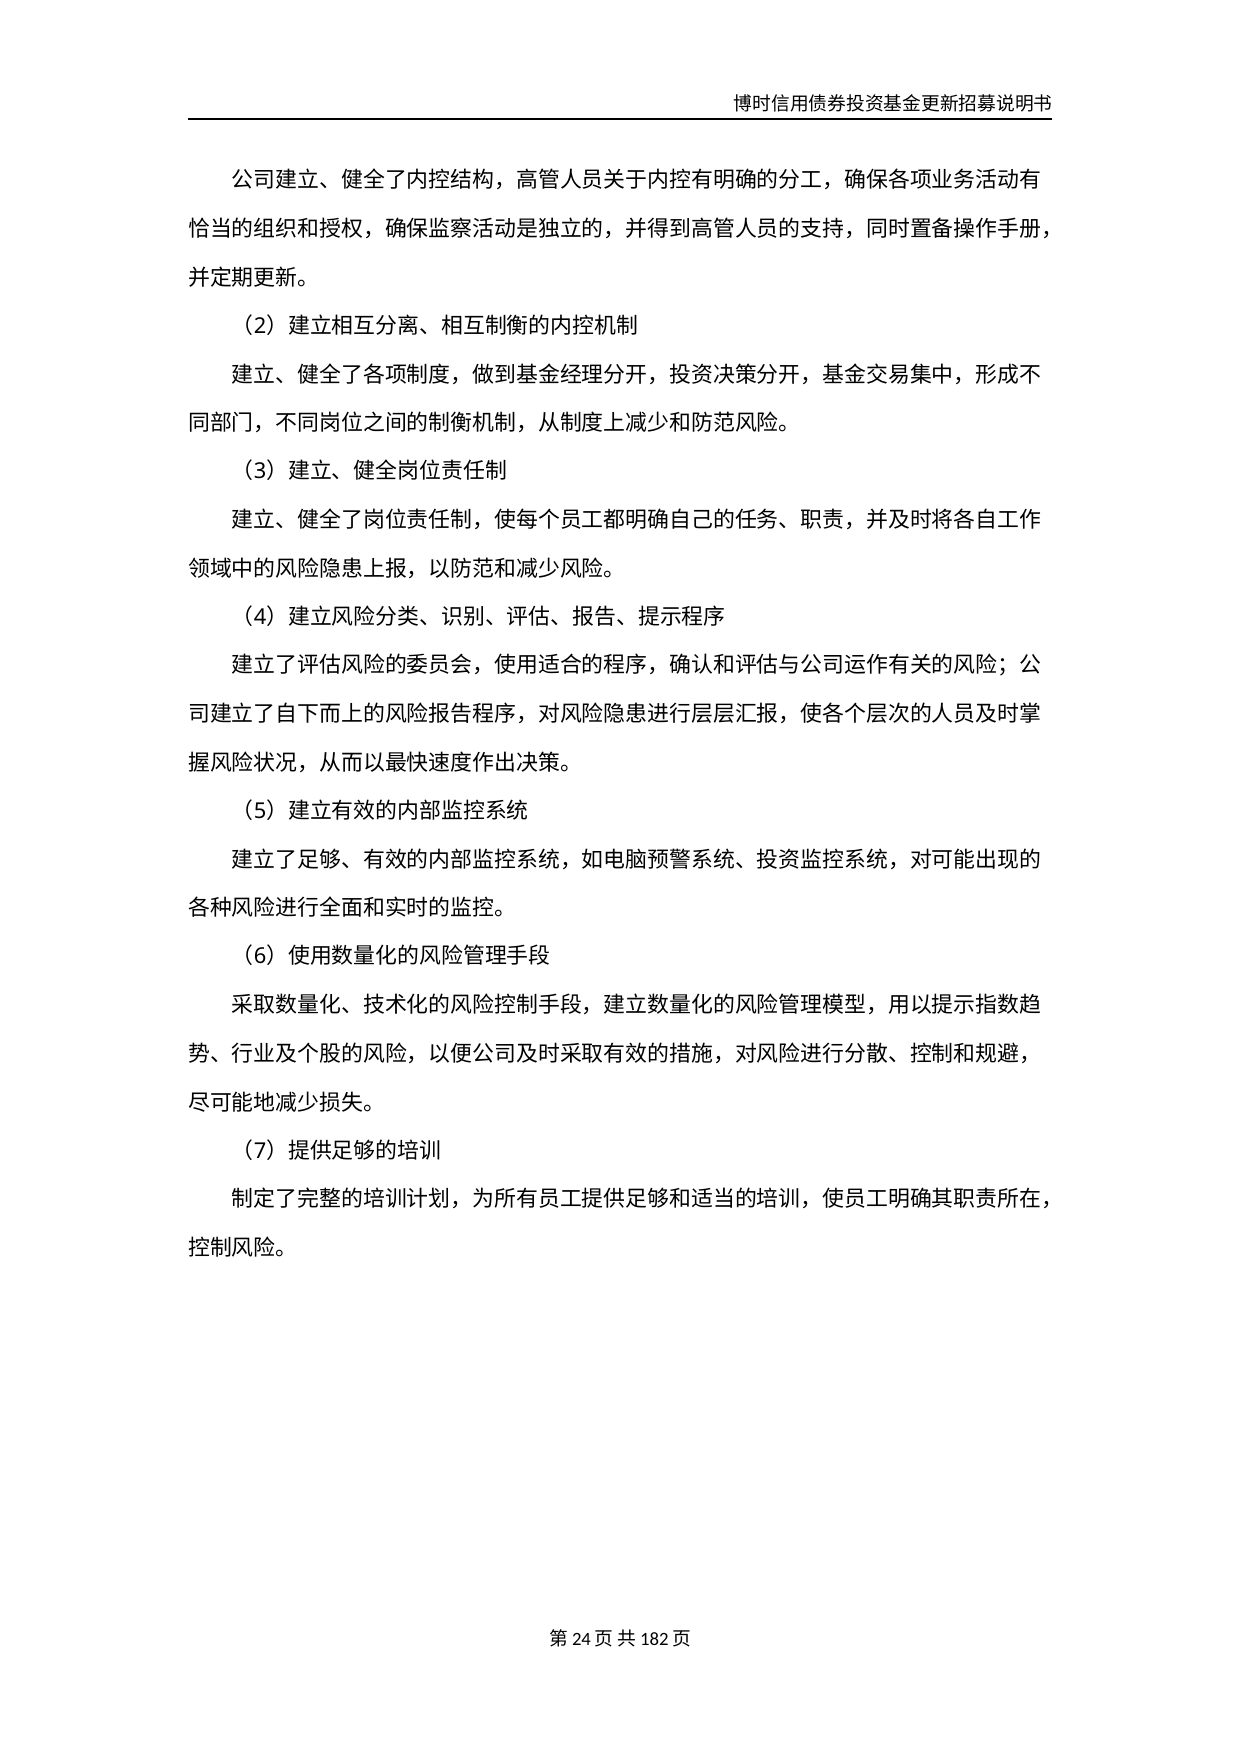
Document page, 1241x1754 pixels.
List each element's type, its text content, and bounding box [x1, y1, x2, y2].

text 采取数量化、技术化的风险控制手段，建立数量化的风险管理模型，用以提示指数趋势、行业及个股的风险，以便公司及时采取有效的措施，对风险进行分散、控制和规避，尽可能地减少损失。 [188, 987, 1052, 1117]
text 建立了评估风险的委员会，使用适合的程序，确认和评估与公司运作有关的风险；公司建立了自下而上的风险报告程序，对风险隐患进行层层汇报，使各个层次的人员及时掌握风险状况，从而以最快速度作出决策。 [188, 647, 1052, 777]
text 公司建立、健全了内控结构，高管人员关于内控有明确的分工，确保各项业务活动有恰当的组织和授权，确保监察活动是独立的，并得到高管人员的支持，同时置备操作手册，并定期更新。 [188, 162, 1052, 292]
text （6）使用数量化的风险管理手段 [188, 938, 1052, 971]
text （4）建立风险分类、识别、评估、报告、提示程序 [188, 599, 1052, 631]
text （3）建立、健全岗位责任制 [188, 453, 1052, 486]
text 制定了完整的培训计划，为所有员工提供足够和适当的培训，使员工明确其职责所在，控制风险。 [188, 1181, 1052, 1262]
text 建立了足够、有效的内部监控系统，如电脑预警系统、投资监控系统，对可能出现的各种风险进行全面和实时的监控。 [188, 841, 1052, 922]
text （7）提供足够的培训 [188, 1132, 1052, 1165]
text 建立、健全了岗位责任制，使每个员工都明确自己的任务、职责，并及时将各自工作领域中的风险隐患上报，以防范和减少风险。 [188, 502, 1052, 583]
text （2）建立相互分离、相互制衡的内控机制 [188, 308, 1052, 340]
text （5）建立有效的内部监控系统 [188, 793, 1052, 825]
text 建立、健全了各项制度，做到基金经理分开，投资决策分开，基金交易集中，形成不同部门，不同岗位之间的制衡机制，从制度上减少和防范风险。 [188, 356, 1052, 437]
